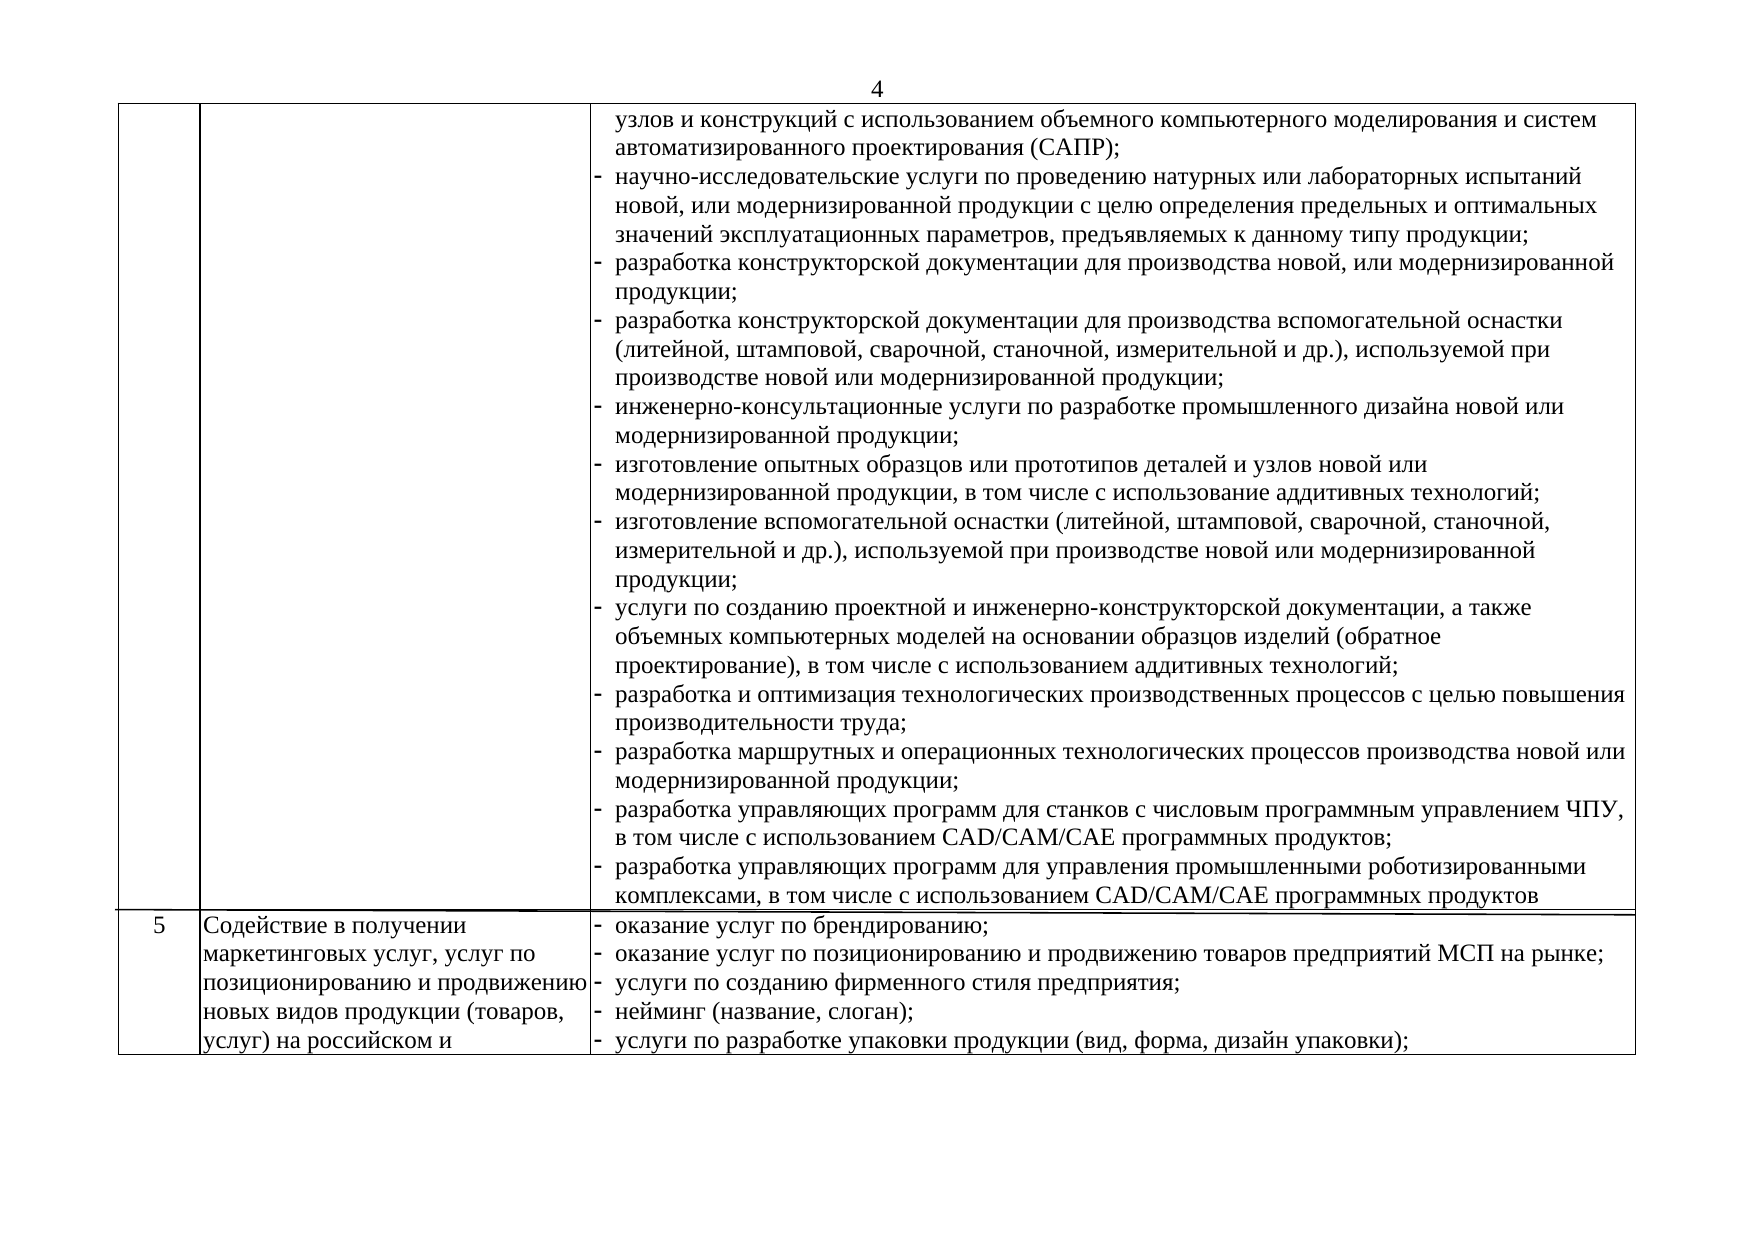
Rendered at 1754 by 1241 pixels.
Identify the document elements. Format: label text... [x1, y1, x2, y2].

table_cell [591, 104, 1635, 909]
table_cell 5 [119, 911, 199, 1053]
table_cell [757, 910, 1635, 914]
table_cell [201, 104, 590, 909]
table_cell 4 [119, 104, 199, 909]
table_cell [591, 912, 1635, 1053]
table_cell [201, 911, 590, 1053]
